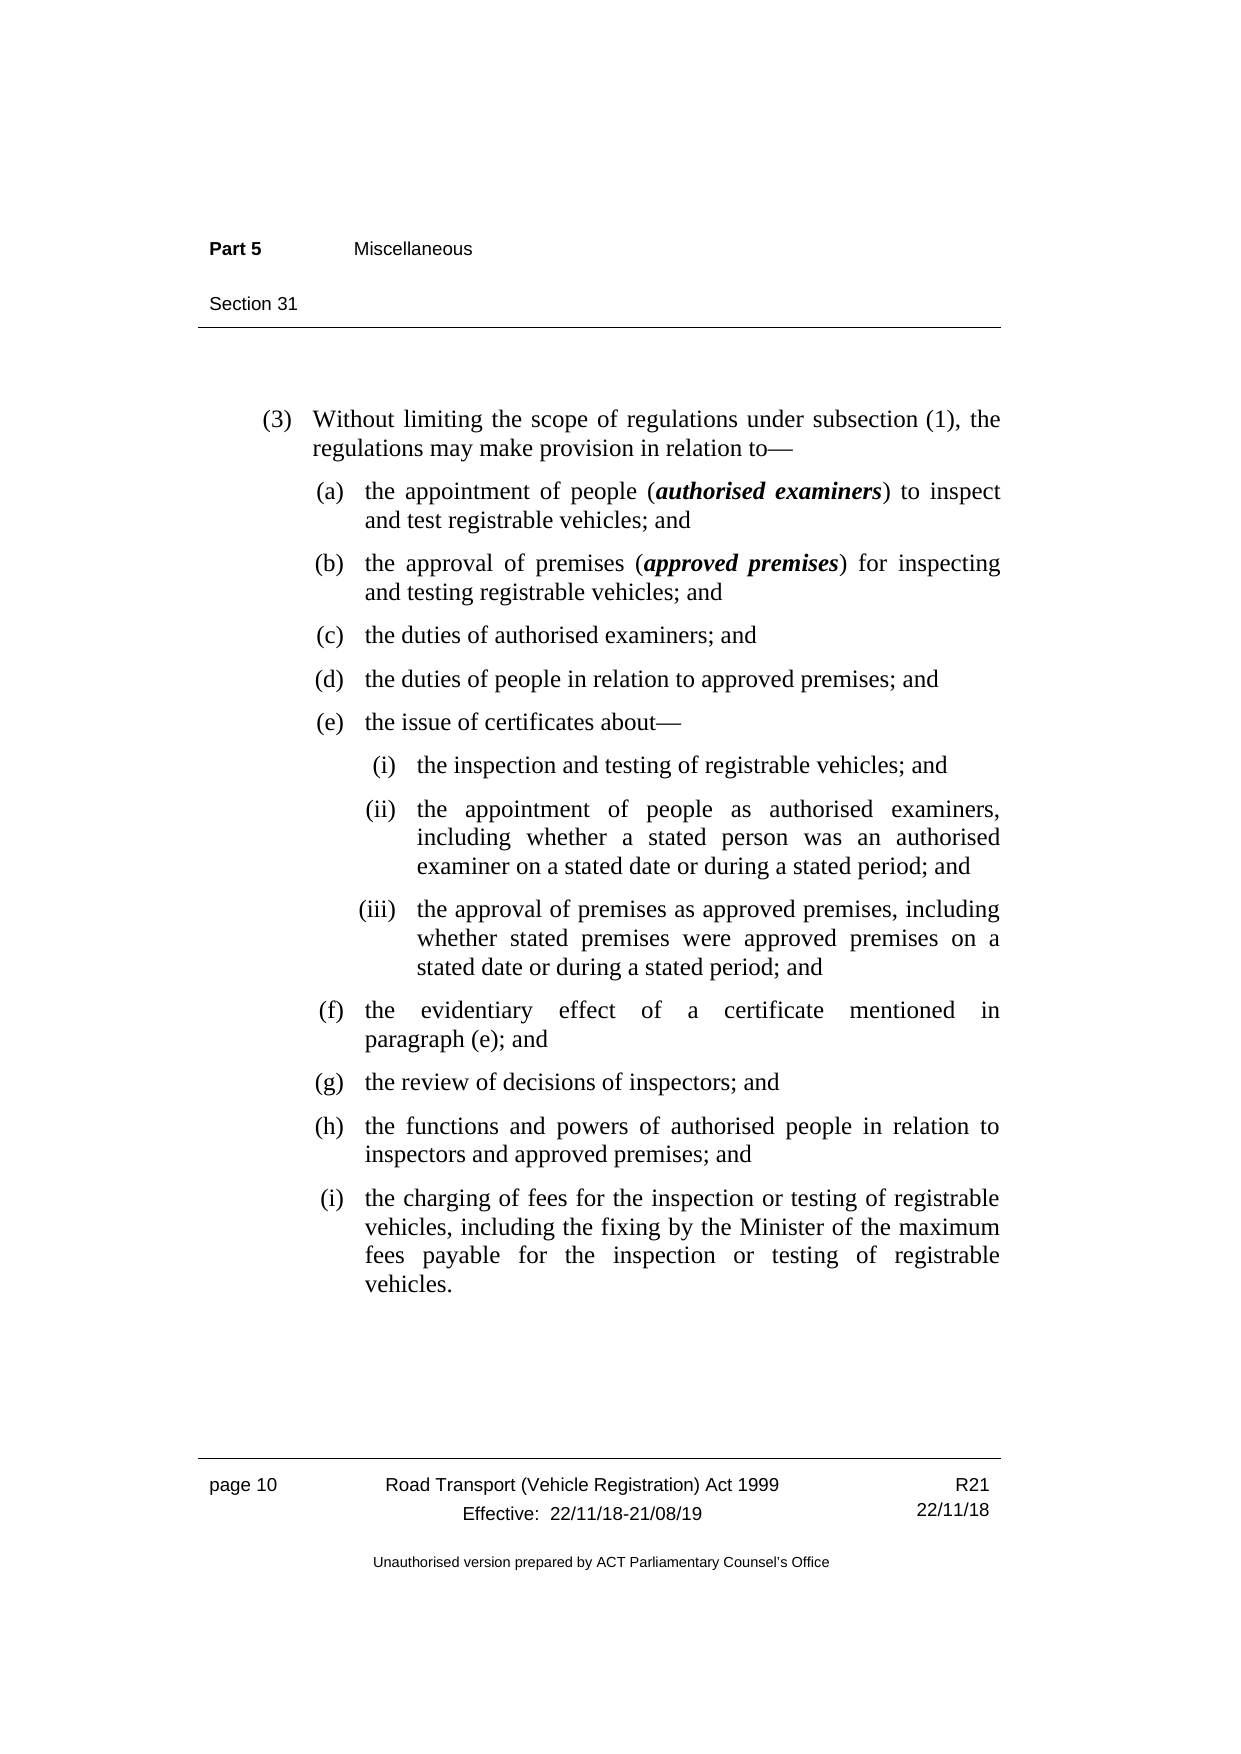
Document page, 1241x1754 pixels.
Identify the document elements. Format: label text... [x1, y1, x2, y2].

text (h) the functions and powers of authorised people in relation to inspectors and approved premises; and [198, 1111, 1001, 1168]
text (d) the duties of people in relation to approved premises; and [198, 664, 1001, 692]
text (e) the issue of certificates about— [198, 707, 1001, 736]
text (c) the duties of authorised examiners; and [198, 620, 1001, 649]
text (g) the review of decisions of inspectors; and [198, 1067, 1001, 1096]
text (ii) the appointment of people as authorised examiners, including whether a stated person was an authorised examiner on a stated date or during a stated period; and [198, 794, 1001, 880]
text (i) the inspection and testing of registrable vehicles; and [198, 750, 1001, 779]
text (b) the approval of premises (approved premises) for inspecting and testing registrable vehicles; and [198, 548, 1001, 606]
text (i) the charging of fees for the inspection or testing of registrable vehicles, including the fixing by the Minister of the maximum fees payable for the inspection or testing of registrable vehicles. [198, 1183, 1001, 1298]
text (3) Without limiting the scope of regulations under subsection (1), the regulations may make provision in relation to— [198, 404, 1001, 462]
text (iii) the approval of premises as approved premises, including whether stated premises were approved premises on a stated date or during a stated period; and [198, 894, 1001, 981]
text (a) the appointment of people (authorised examiners) to inspect and test registrable vehicles; and [198, 476, 1001, 534]
text (f) the evidentiary effect of a certificate mentioned in paragraph (e); and [198, 995, 1001, 1053]
